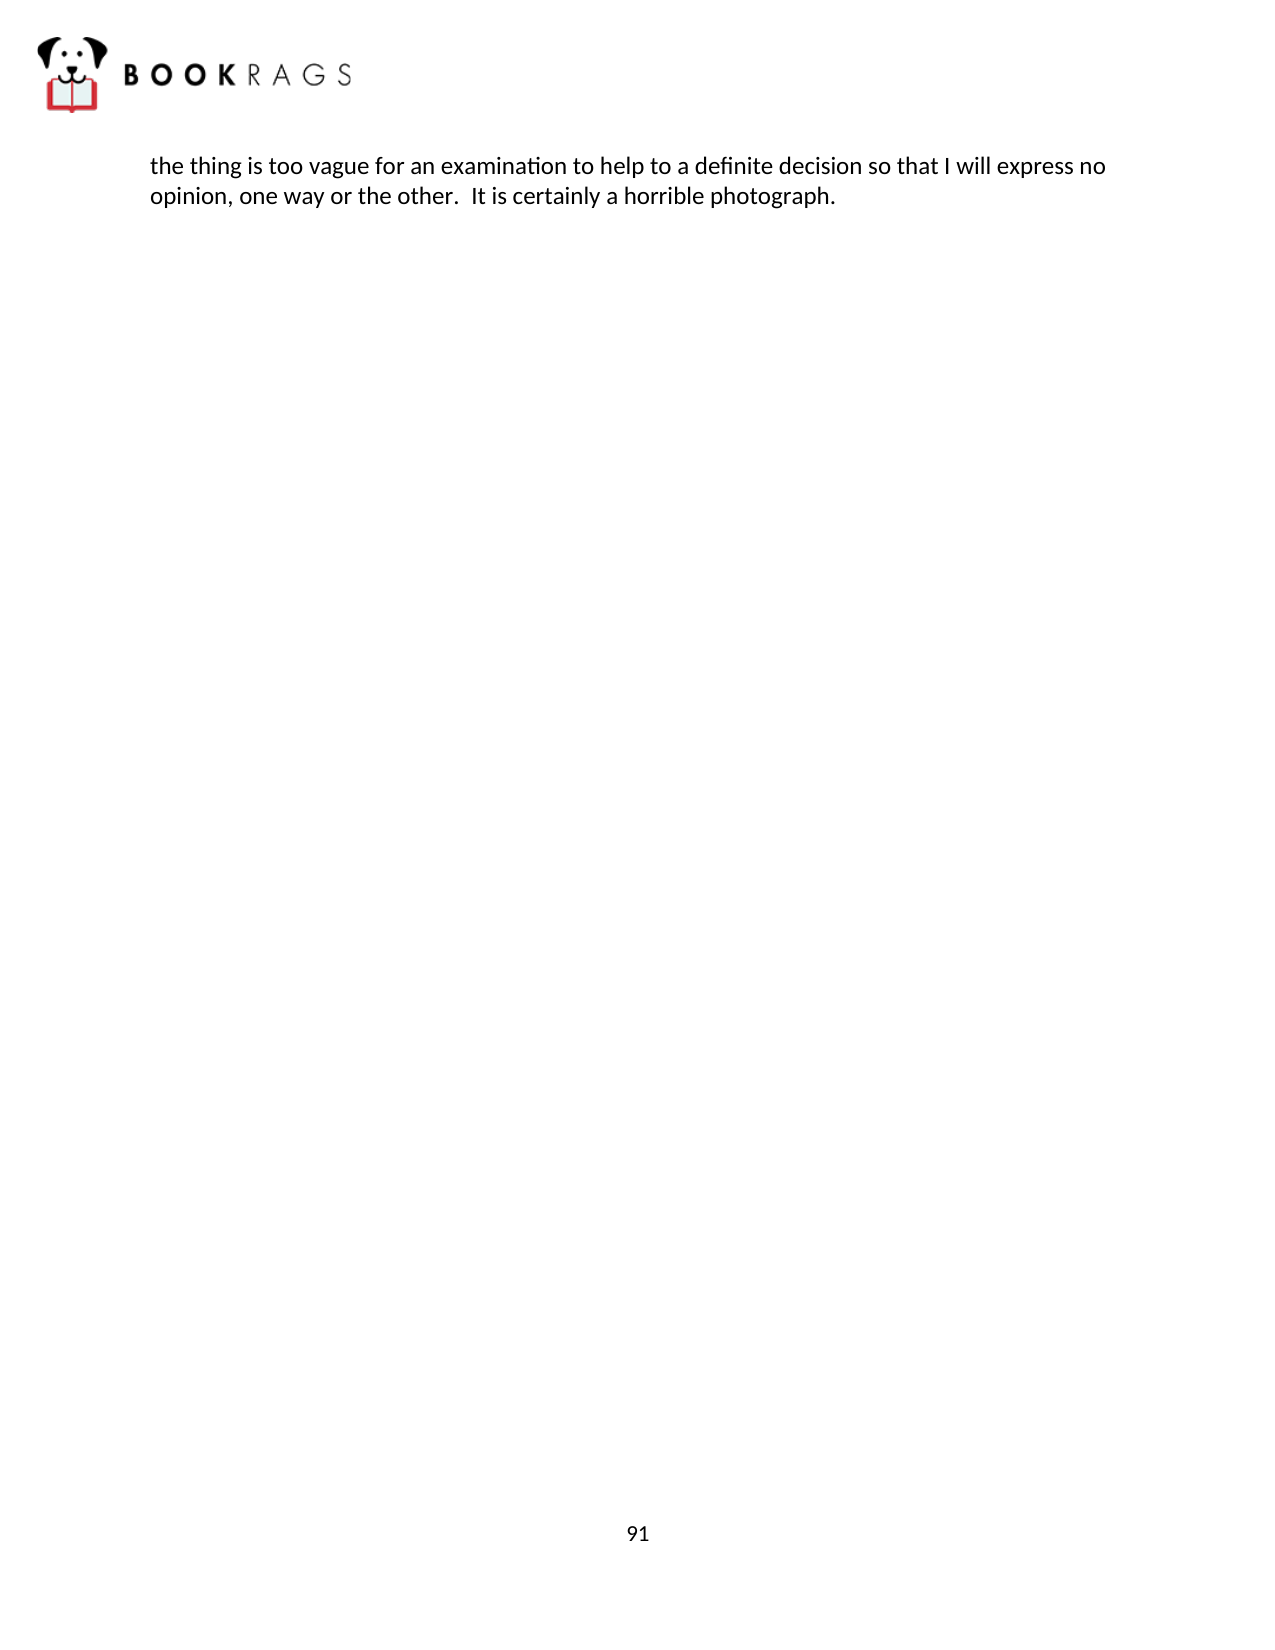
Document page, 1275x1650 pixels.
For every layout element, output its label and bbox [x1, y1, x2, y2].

text [150, 150, 1125, 211]
picture [37, 37, 351, 113]
